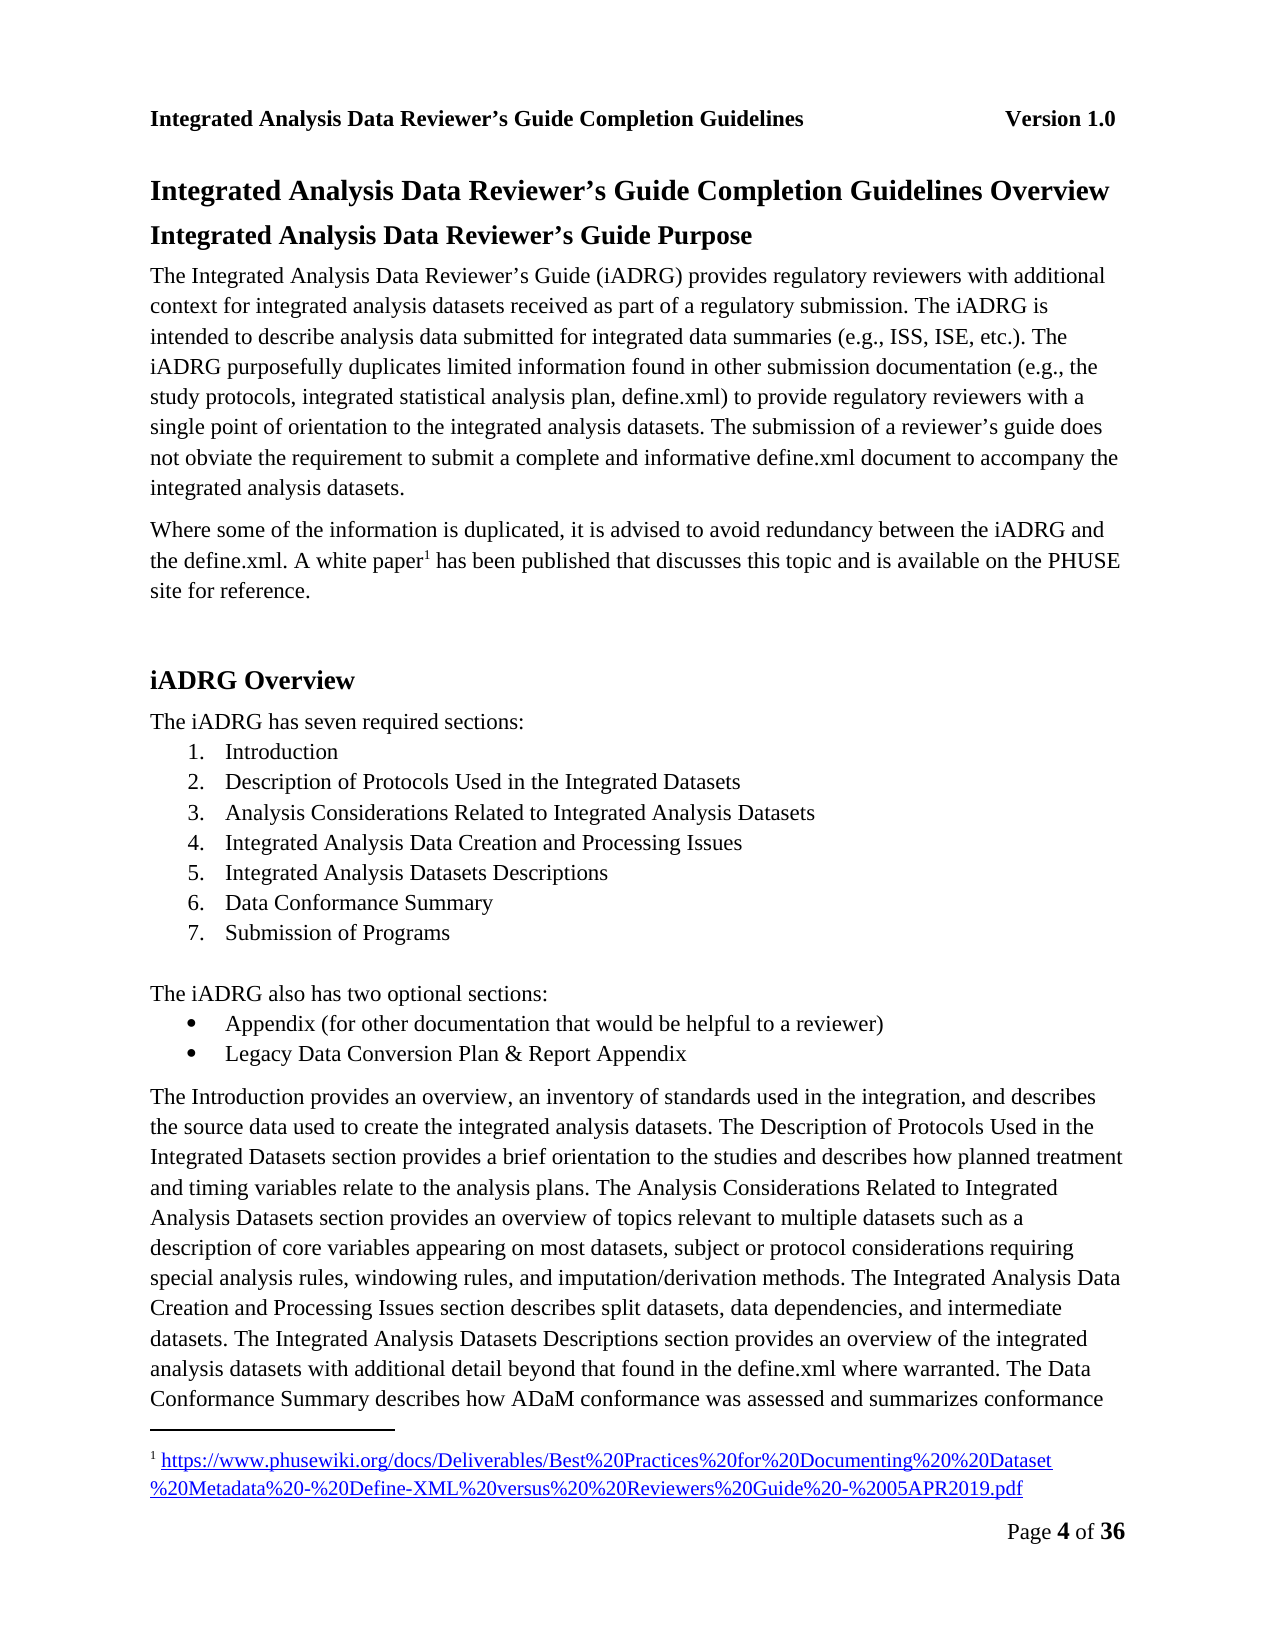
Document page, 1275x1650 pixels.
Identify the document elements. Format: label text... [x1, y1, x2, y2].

subtitle Integrated Analysis Data Reviewer’s Guide Completion Guidelines Overview [150, 173, 1125, 206]
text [150, 1083, 1125, 1411]
list Legacy Data Conversion Plan & Report Appendix [187, 1040, 1125, 1067]
list Description of Protocols Used in the Integrated Datasets [187, 768, 1125, 795]
list Appendix (for other documentation that would be helpful to a reviewer) [187, 1010, 1125, 1036]
subtitle iADRG Overview [150, 664, 1125, 696]
text The iADRG has seven required sections: [150, 708, 1125, 734]
list Introduction [187, 738, 1125, 764]
list Integrated Analysis Data Creation and Processing Issues [187, 829, 1125, 855]
text Where some of the information is duplicated, it is advised to avoid redundancy between the iADRG and the define.xml. A white paper has been published that discusses this topic and is available on the PHUSE site for reference. [150, 517, 1125, 603]
text The Integrated Analysis Data Reviewer’s Guide (iADRG) provides regulatory reviewers with additional context for integrated analysis datasets received as part of a regulatory submission. The iADRG is intended to describe analysis data submitted for integrated data summaries (e.g., ISS, ISE, etc.). The iADRG purposefully duplicates limited information found in other submission documentation (e.g., the study protocols, integrated statistical analysis plan, define.xml) to provide regulatory reviewers with a single point of orientation to the integrated analysis datasets. The submission of a reviewer’s guide does not obviate the requirement to submit a complete and informative define.xml document to accompany the integrated analysis datasets. [150, 262, 1125, 500]
list Integrated Analysis Datasets Descriptions [187, 859, 1125, 885]
list Submission of Programs [187, 919, 1125, 946]
text The iADRG also has two optional sections: [150, 980, 1125, 1006]
list Analysis Considerations Related to Integrated Analysis Datasets [187, 799, 1125, 825]
subtitle Integrated Analysis Data Reviewer’s Guide Purpose [150, 219, 1125, 250]
list Data Conformance Summary [187, 889, 1125, 916]
